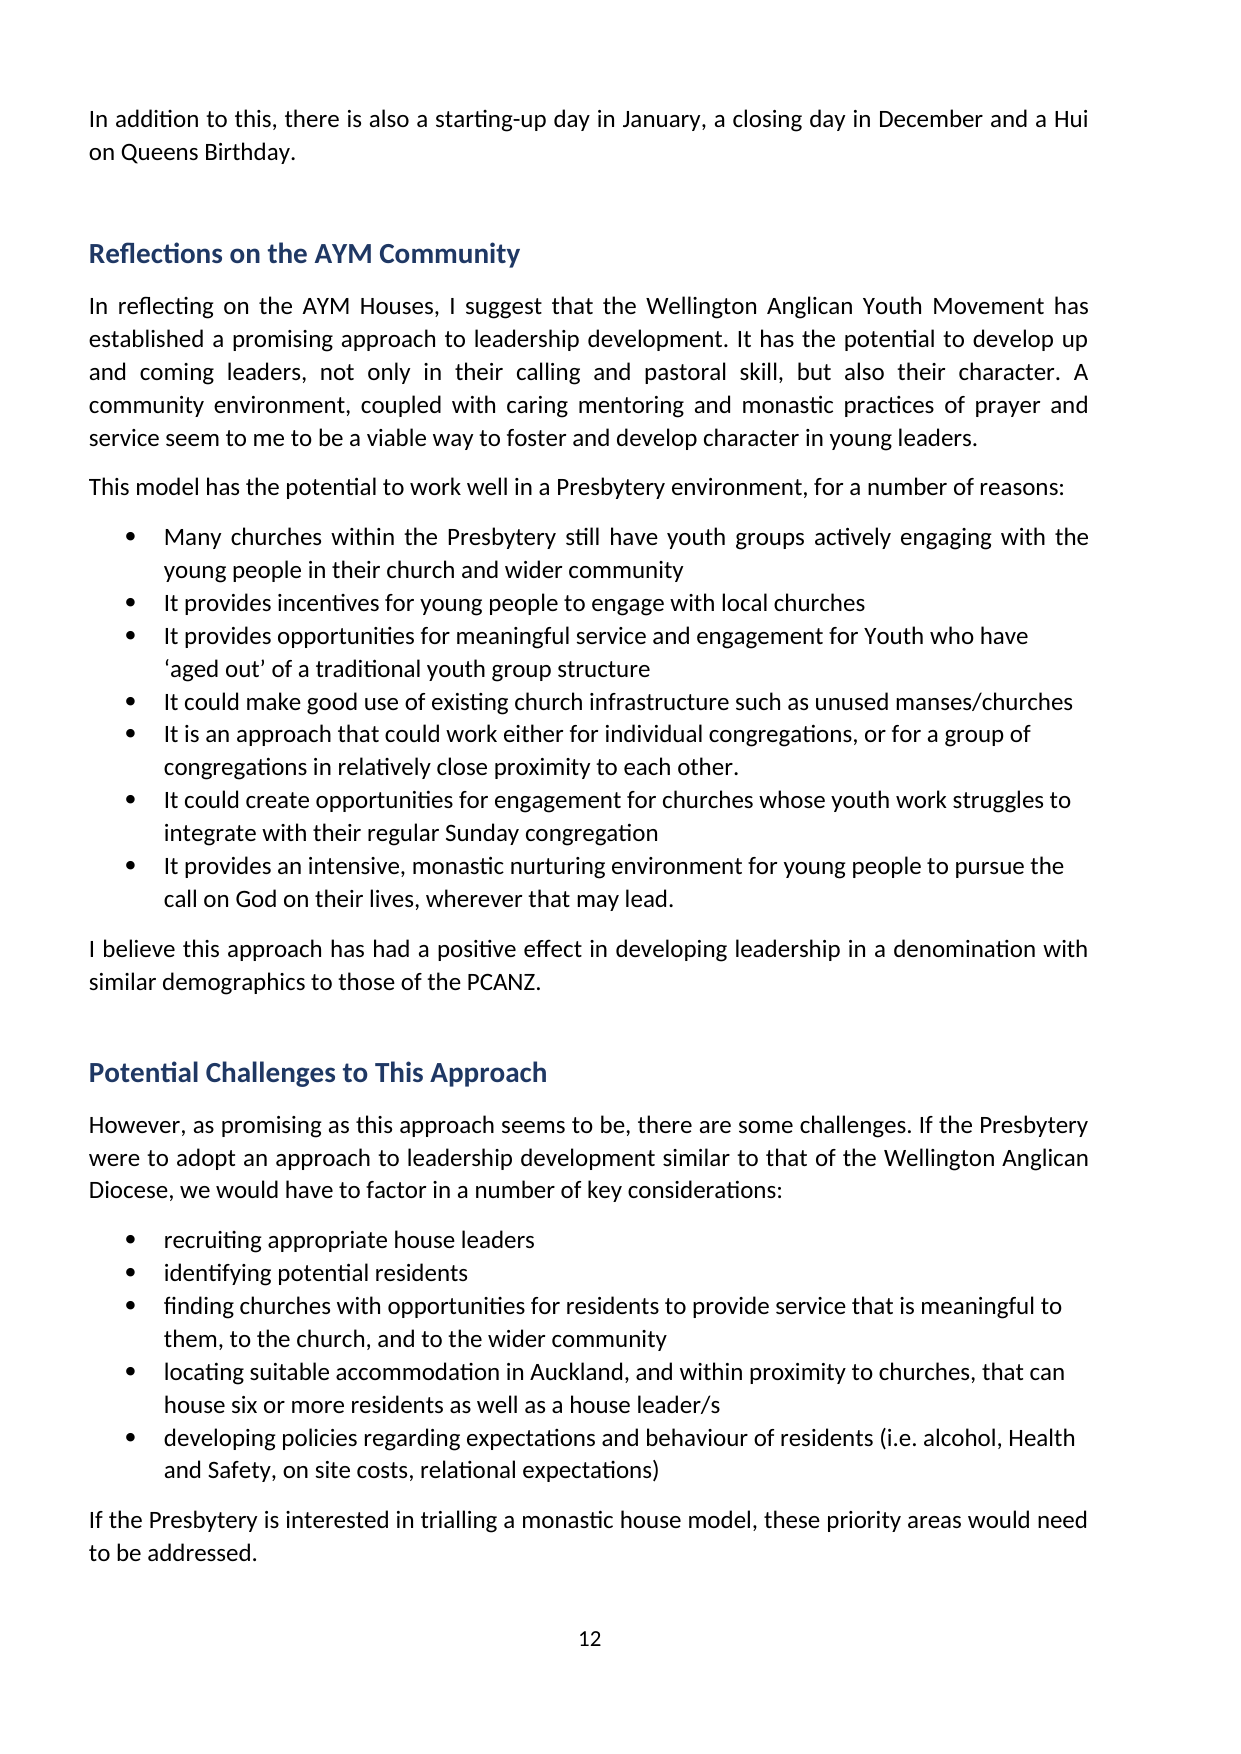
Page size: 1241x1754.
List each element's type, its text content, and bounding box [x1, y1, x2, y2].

list It could create opportunities for engagement for churches whose youth work struggles to integrate with their regular Sunday congregation [126, 784, 1090, 848]
list Many churches within the Presbytery still have youth groups actively engaging with the young people in their church and wider community [126, 521, 1090, 584]
text However, as promising as this approach seems to be, there are some challenges. If the Presbytery were to adopt an approach to leadership development similar to that of the Wellington Anglican Diocese, we would have to factor in a number of key considerations: [89, 1109, 1090, 1205]
text This model has the potential to work well in a Presbytery environment, for a number of reasons: [89, 471, 1090, 502]
text I believe this approach has had a positive effect in developing leadership in a denomination with similar demographics to those of the PCANZ. [89, 933, 1090, 996]
list recruiting appropriate house leaders [126, 1224, 1090, 1255]
text Potential Challenges to This Approach [89, 1054, 1090, 1089]
list It provides incentives for young people to engage with local churches [126, 587, 1090, 617]
list finding churches with opportunities for residents to provide service that is meaningful to them, to the church, and to the wider community [126, 1290, 1090, 1353]
text In addition to this, there is also a starting-up day in January, a closing day in December and a Hui on Queens Birthday. [89, 103, 1090, 167]
list It provides opportunities for meaningful service and engagement for Youth who have ‘aged out’ of a traditional youth group structure [126, 620, 1090, 683]
text If the Presbytery is interested in trialling a monastic house model, these priority areas would need to be addressed. [89, 1504, 1090, 1568]
list It provides an intensive, monastic nurturing environment for young people to pursue the call on God on their lives, wherever that may lead. [126, 850, 1090, 914]
list developing policies regarding expectations and behaviour of residents (i.e. alcohol, Health and Safety, on site costs, relational expectations) [126, 1422, 1090, 1485]
list It is an approach that could work either for individual congregations, or for a group of congregations in relatively close proximity to each other. [126, 718, 1090, 782]
text In reflecting on the AYM Houses, I suggest that the Wellington Anglican Youth Movement has established a promising approach to leadership development. It has the potential to develop up and coming leaders, not only in their calling and pastoral skill, but also their character. A community environment, coupled with caring mentoring and monastic practices of prayer and service seem to me to be a viable way to foster and develop character in young leaders. [89, 290, 1090, 452]
text Reflections on the AYM Community [89, 235, 1090, 271]
list It could make good use of existing church infrastructure such as unused manses/churches [126, 686, 1090, 716]
list locating suitable accommodation in Auckland, and within proximity to churches, that can house six or more residents as well as a house leader/s [126, 1356, 1090, 1419]
list identifying potential residents [126, 1257, 1090, 1288]
